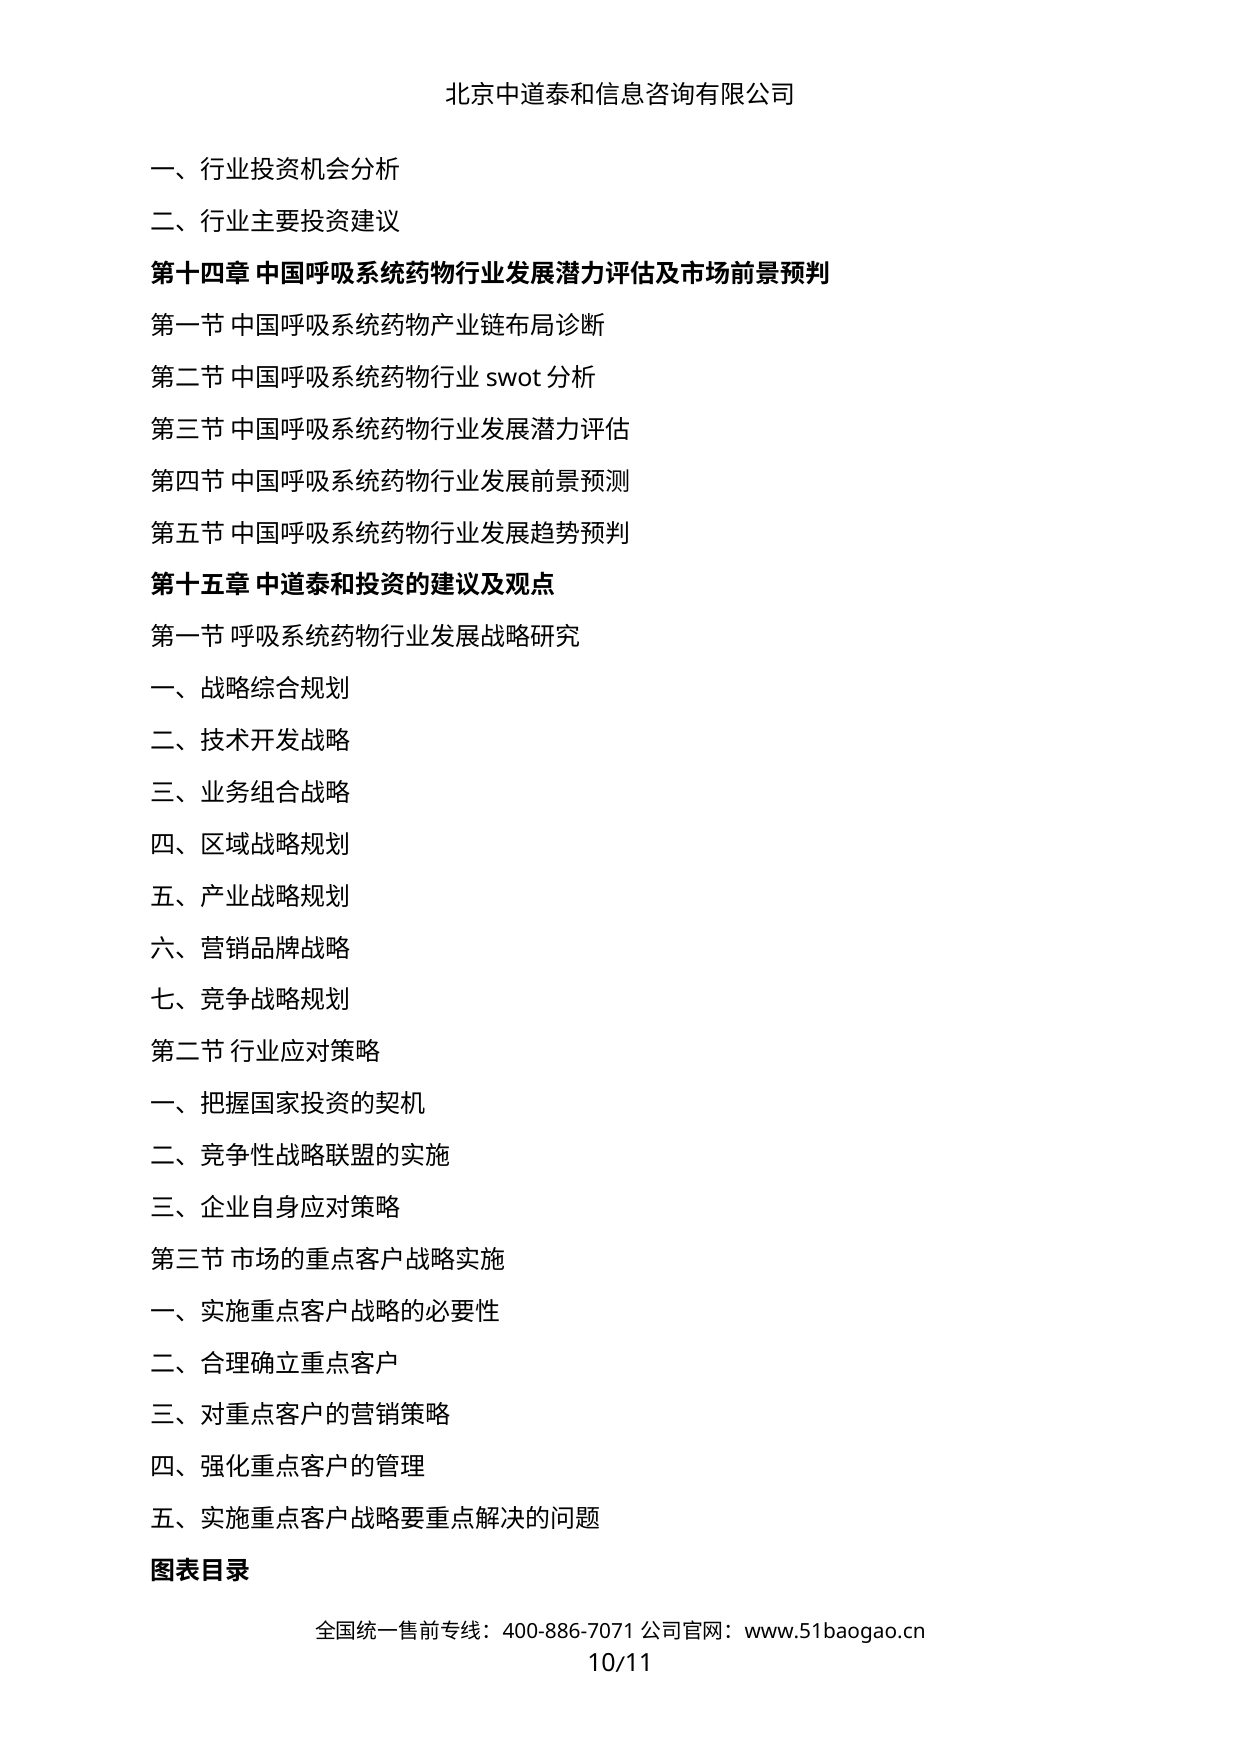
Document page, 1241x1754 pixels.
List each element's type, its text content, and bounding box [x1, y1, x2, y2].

text 一、行业投资机会分析 [150, 150, 1090, 186]
text 第十四章 中国呼吸系统药物行业发展潜力评估及市场前景预判 [150, 254, 1090, 290]
text 第三节 市场的重点客户战略实施 [150, 1239, 1090, 1276]
text 六、营销品牌战略 [150, 928, 1090, 964]
text 三、业务组合战略 [150, 772, 1090, 809]
text 四、强化重点客户的管理 [150, 1447, 1090, 1483]
text 第十五章 中道泰和投资的建议及观点 [150, 565, 1090, 601]
text 二、行业主要投资建议 [150, 202, 1090, 238]
text 图表目录 [150, 1551, 1090, 1587]
text 第三节 中国呼吸系统药物行业发展潜力评估 [150, 409, 1090, 446]
text 第二节 中国呼吸系统药物行业swot分析 [150, 357, 1090, 394]
text 三、企业自身应对策略 [150, 1187, 1090, 1224]
text 四、区域战略规划 [150, 824, 1090, 861]
text 二、竞争性战略联盟的实施 [150, 1136, 1090, 1172]
text 一、战略综合规划 [150, 669, 1090, 705]
text 二、合理确立重点客户 [150, 1343, 1090, 1379]
text 第一节 中国呼吸系统药物产业链布局诊断 [150, 306, 1090, 342]
text 三、对重点客户的营销策略 [150, 1395, 1090, 1431]
text 第五节 中国呼吸系统药物行业发展趋势预判 [150, 513, 1090, 549]
text 五、实施重点客户战略要重点解决的问题 [150, 1499, 1090, 1535]
text 一、把握国家投资的契机 [150, 1084, 1090, 1120]
text 五、产业战略规划 [150, 876, 1090, 912]
text 第一节 呼吸系统药物行业发展战略研究 [150, 617, 1090, 653]
text 第二节 行业应对策略 [150, 1032, 1090, 1068]
text 二、技术开发战略 [150, 721, 1090, 757]
text 七、竞争战略规划 [150, 980, 1090, 1016]
text 一、实施重点客户战略的必要性 [150, 1291, 1090, 1327]
text 第四节 中国呼吸系统药物行业发展前景预测 [150, 461, 1090, 497]
